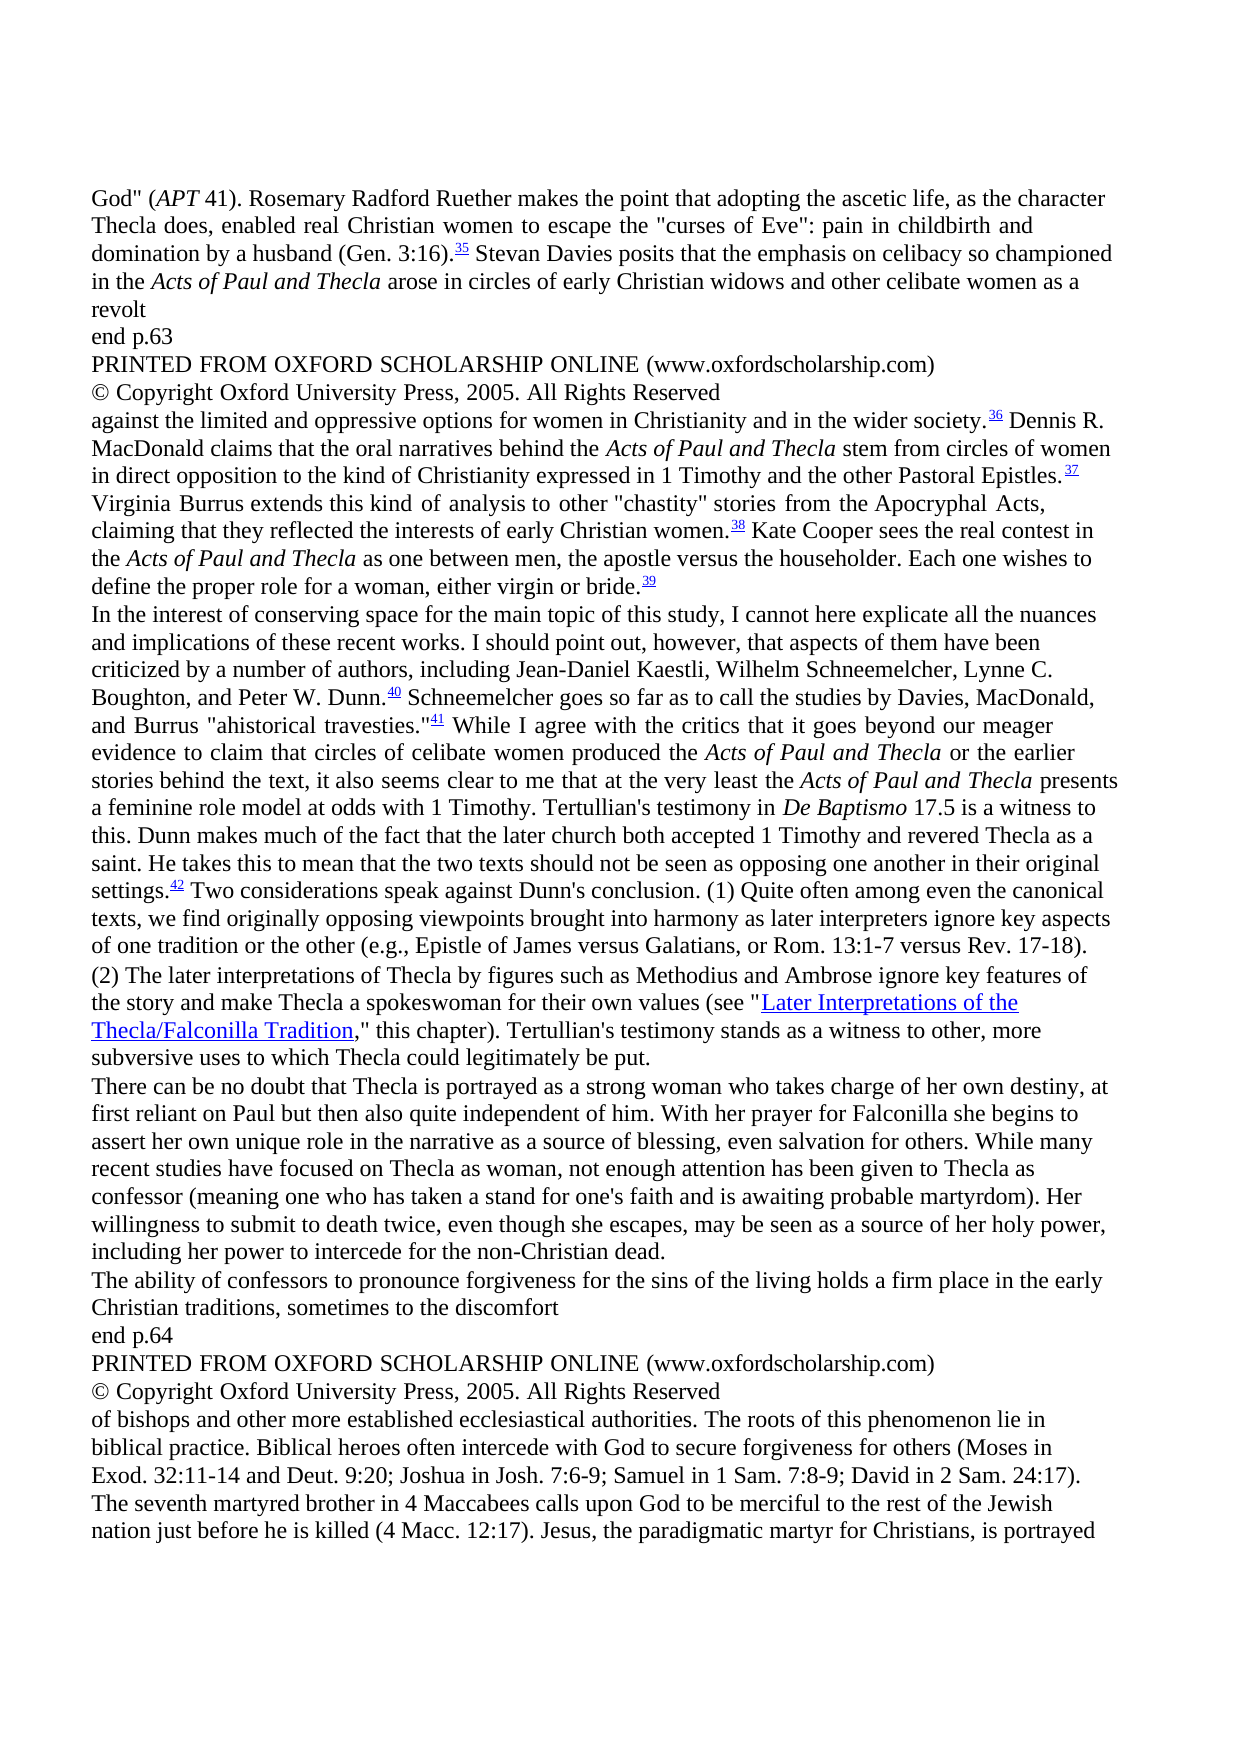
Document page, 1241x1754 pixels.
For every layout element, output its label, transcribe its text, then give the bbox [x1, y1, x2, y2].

text The ability of confessors to pronounce forgiveness for the sins of the living holds a firm place in the early Christian traditions, sometimes to the discomfort [91, 1266, 1117, 1321]
text God" (APT 41). Rosemary Radford Ruether makes the point that adopting the ascetic life, as the character Thecla does, enabled real Christian women to escape the "curses of Eve": pain in childbirth and domination by a husband (Gen. 3:16).35 Stevan Davies posits that the emphasis on celibacy so championed in the Acts of Paul and Thecla arose in circles of early Christian widows and other celibate women as a revolt [91, 184, 1122, 323]
text end p.64 [91, 1321, 1142, 1349]
text © Copyright Oxford University Press, 2005. All Rights Reserved [91, 378, 1142, 406]
text against the limited and oppressive options for women in Christianity and in the wider society.36 Dennis R. MacDonald claims that the oral narratives behind the Acts of Paul and Thecla stem from circles of women in direct opposition to the kind of Christianity expressed in 1 Timothy and the other Pastoral Epistles.37 Virginia Burrus extends this kind of analysis to other "chastity" stories from the Apocryphal Acts, claiming that they reflected the interests of early Christian women.38 Kate Cooper sees the real contest in the Acts of Paul and Thecla as one between men, the apostle versus the householder. Each one wishes to define the proper role for a woman, either virgin or bride.39 [91, 406, 1122, 599]
text © Copyright Oxford University Press, 2005. All Rights Reserved [91, 1377, 1142, 1405]
text (2) The later interpretations of Thecla by figures such as Methodius and Ambrose ignore key features of the story and make Thecla a spokeswoman for their own values (see "Later Interpretations of the Thecla/Falconilla Tradition," this chapter). Tertullian's testimony stands as a witness to other, more subversive uses to which Thecla could legitimately be put. [91, 961, 1109, 1071]
text PRINTED FROM OXFORD SCHOLARSHIP ONLINE (www.oxfordscholarship.com) [91, 350, 1142, 378]
text end p.63 [91, 323, 1142, 350]
text PRINTED FROM OXFORD SCHOLARSHIP ONLINE (www.oxfordscholarship.com) [91, 1349, 1142, 1377]
text There can be no doubt that Thecla is portrayed as a strong woman who takes charge of her own destiny, at first reliant on Paul but then also quite independent of him. With her prayer for Falconilla she begins to assert her own unique role in the narrative as a source of blessing, even salvation for others. While many recent studies have focused on Thecla as woman, not enough attention has been given to Thecla as confessor (meaning one who has taken a stand for one's faith and is awaiting probable martyrdom). Her willingness to submit to death twice, even though she escapes, may be seen as a source of her holy power, including her power to intercede for the non-Christian dead. [91, 1072, 1122, 1265]
text In the interest of conserving space for the main topic of this study, I cannot here explicate all the nuances and implications of these recent works. I should point out, however, that aspects of them have been criticized by a number of authors, including Jean-Daniel Kaestli, Wilhelm Schneemelcher, Lynne C. Boughton, and Peter W. Dunn.40 Schneemelcher goes so far as to call the studies by Davies, MacDonald, and Burrus "ahistorical travesties."41 While I agree with the critics that it goes beyond our meager evidence to claim that circles of celibate women produced the Acts of Paul and Thecla or the earlier stories behind the text, it also seems clear to me that at the very least the Acts of Paul and Thecla presents a feminine role model at odds with 1 Timothy. Tertullian's testimony in De Baptismo 17.5 is a witness to this. Dunn makes much of the fact that the later church both accepted 1 Timothy and revered Thecla as a saint. He takes this to mean that the two texts should not be seen as opposing one another in their original settings.42 Two considerations speak against Dunn's conclusion. (1) Quite often among even the canonical texts, we find originally opposing viewpoints brought into harmony as later interpreters ignore key aspects of one tradition or the other (e.g., Epistle of James versus Galatians, or Rom. 13:1-7 versus Rev. 17-18). [91, 600, 1122, 959]
text of bishops and other more established ecclesiastical authorities. The roots of this phenomenon lie in biblical practice. Biblical heroes often intercede with God to secure forgiveness for others (Moses in Exod. 32:11-14 and Deut. 9:20; Joshua in Josh. 7:6-9; Samuel in 1 Sam. 7:8-9; David in 2 Sam. 24:17). The seventh martyred brother in 4 Maccabees calls upon God to be merciful to the rest of the Jewish nation just before he is killed (4 Macc. 12:17). Jesus, the paradigmatic martyr for Christians, is portrayed [91, 1405, 1109, 1544]
